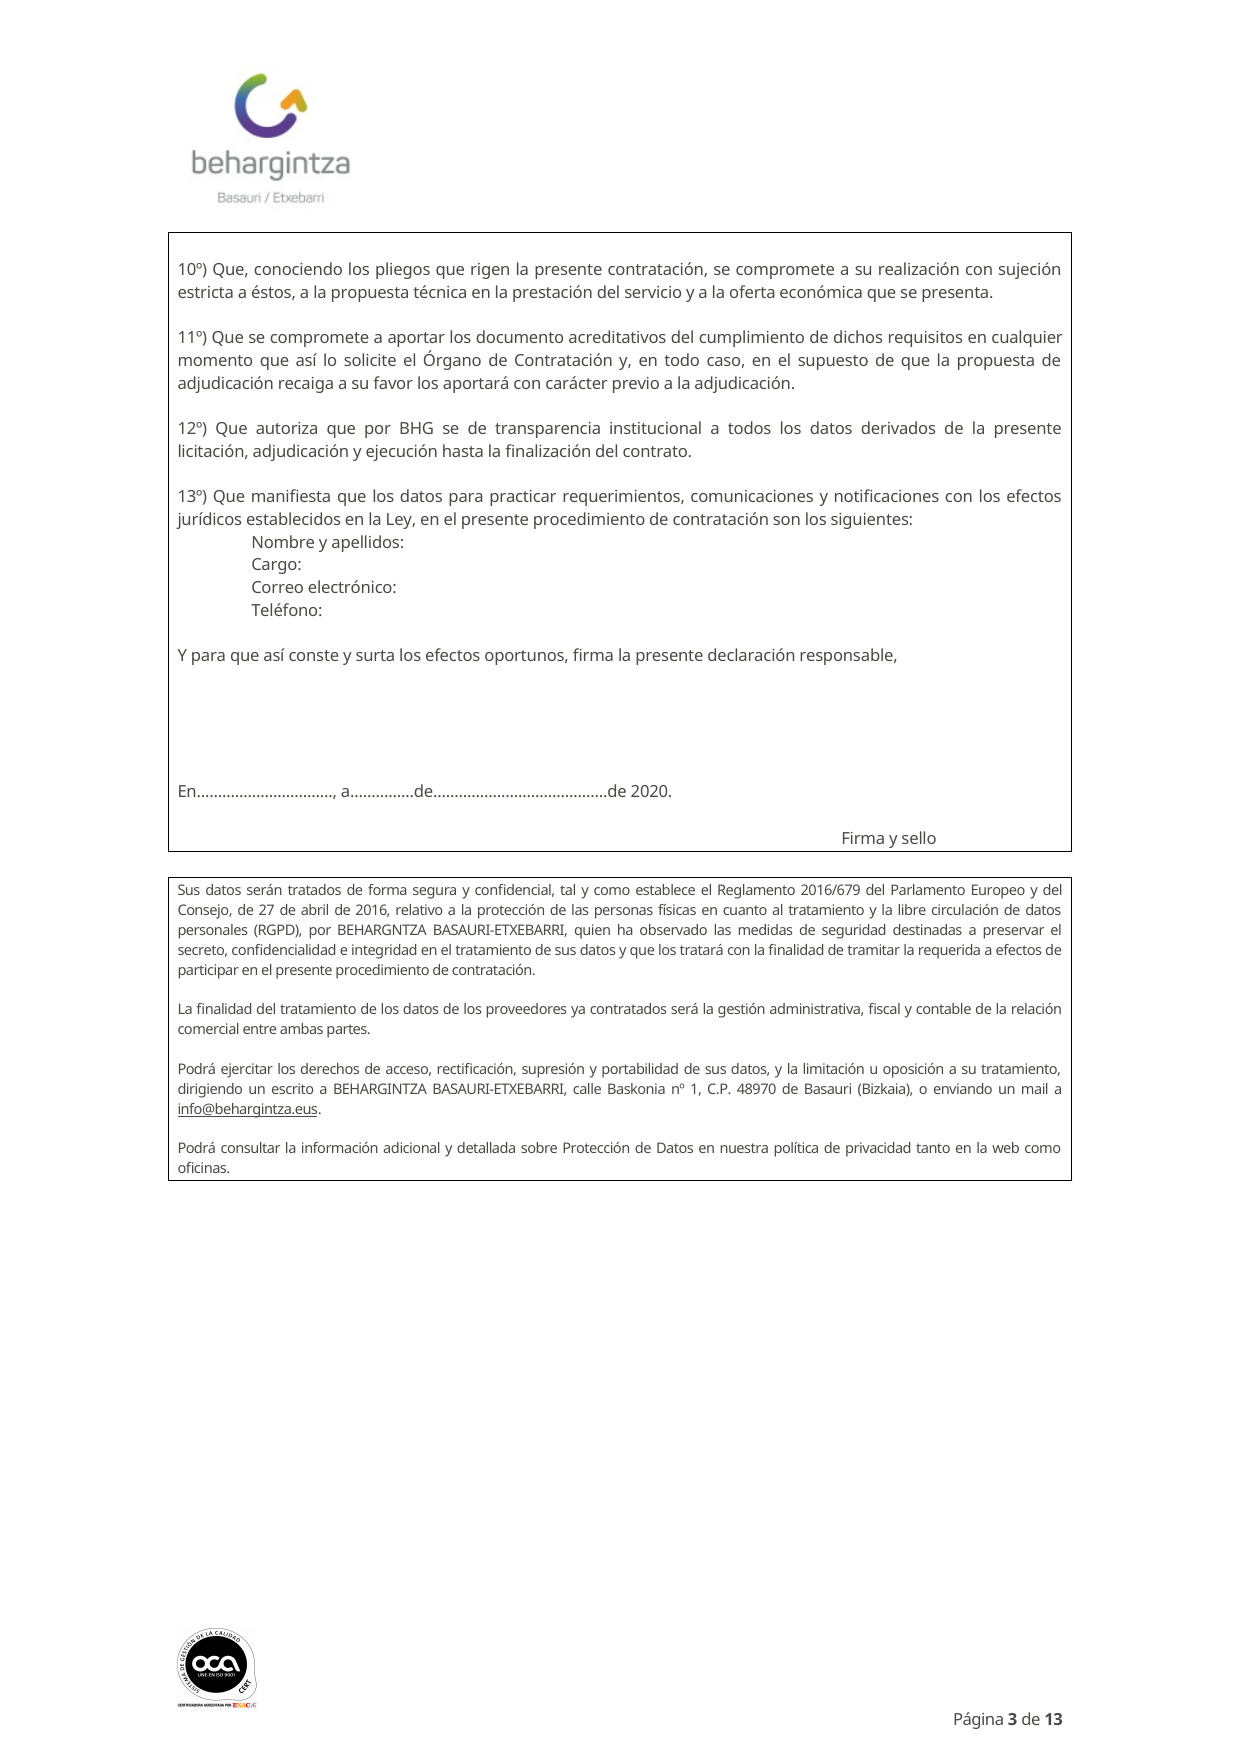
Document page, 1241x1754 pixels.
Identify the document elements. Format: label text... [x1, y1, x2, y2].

text Podrá ejercitar los derechos de acceso, rectificación, supresión y portabilidad de sus datos, y la limitación u oposición a su tratamiento, dirigiendo un escrito a BEHARGINTZA BASAURI-ETXEBARRI, calle Baskonia nº 1, C.P. 48970 de Basauri (Bizkaia), o enviando un mail a info@behargintza.eus. [177, 1059, 1063, 1118]
text Nombre y apellidos: [177, 530, 1063, 553]
text Correo electrónico: [177, 576, 1063, 598]
text Teléfono: [177, 598, 1063, 621]
text Y para que así conste y surta los efectos oportunos, firma la presente declaración responsable, [177, 644, 1063, 666]
picture [177, 1627, 257, 1708]
picture [177, 44, 365, 232]
text 12º) Que autoriza que por BHG se de transparencia institucional a todos los datos derivados de la presente licitación, adjudicación y ejecución hasta la finalización del contrato. [177, 417, 1063, 462]
text Firma y sello [169, 823, 1071, 851]
text 13º) Que manifiesta que los datos para practicar requerimientos, comunicaciones y notificaciones con los efectos jurídicos establecidos en la Ley, en el presente procedimiento de contratación son los siguientes: [177, 485, 1063, 530]
text La finalidad del tratamiento de los datos de los proveedores ya contratados será la gestión administrativa, fiscal y contable de la relación comercial entre ambas partes. [177, 999, 1063, 1039]
text 11º) Que se compromete a aportar los documento acreditativos del cumplimiento de dichos requisitos en cualquier momento que así lo solicite el Órgano de Contratación y, en todo caso, en el supuesto de que la propuesta de adjudicación recaiga a su favor los aportará con carácter previo a la adjudicación. [177, 326, 1063, 394]
text Podrá consultar la información adicional y detallada sobre Protección de Datos en nuestra política de privacidad tanto en la web como oficinas. [169, 1135, 1071, 1180]
text Sus datos serán tratados de forma segura y confidencial, tal y como establece el Reglamento 2016/679 del Parlamento Europeo y del Consejo, de 27 de abril de 2016, relativo a la protección de las personas físicas en cuanto al tratamiento y la libre circulación de datos personales (RGPD), por BEHARGNTZA BASAURI-ETXEBARRI, quien ha observado las medidas de seguridad destinadas a preservar el secreto, confidencialidad e integridad en el tratamiento de sus datos y que los tratará con la finalidad de tramitar la requerida a efectos de participar en el presente procedimiento de contratación. [169, 878, 1071, 979]
text Cargo: [177, 553, 1063, 576]
text 10º) Que, conociendo los pliegos que rigen la presente contratación, se compromete a su realización con sujeción estricta a éstos, a la propuesta técnica en la prestación del servicio y a la oferta económica que se presenta. [177, 258, 1063, 303]
text En................................, a...............de.........................................de 2020. [177, 780, 1063, 803]
